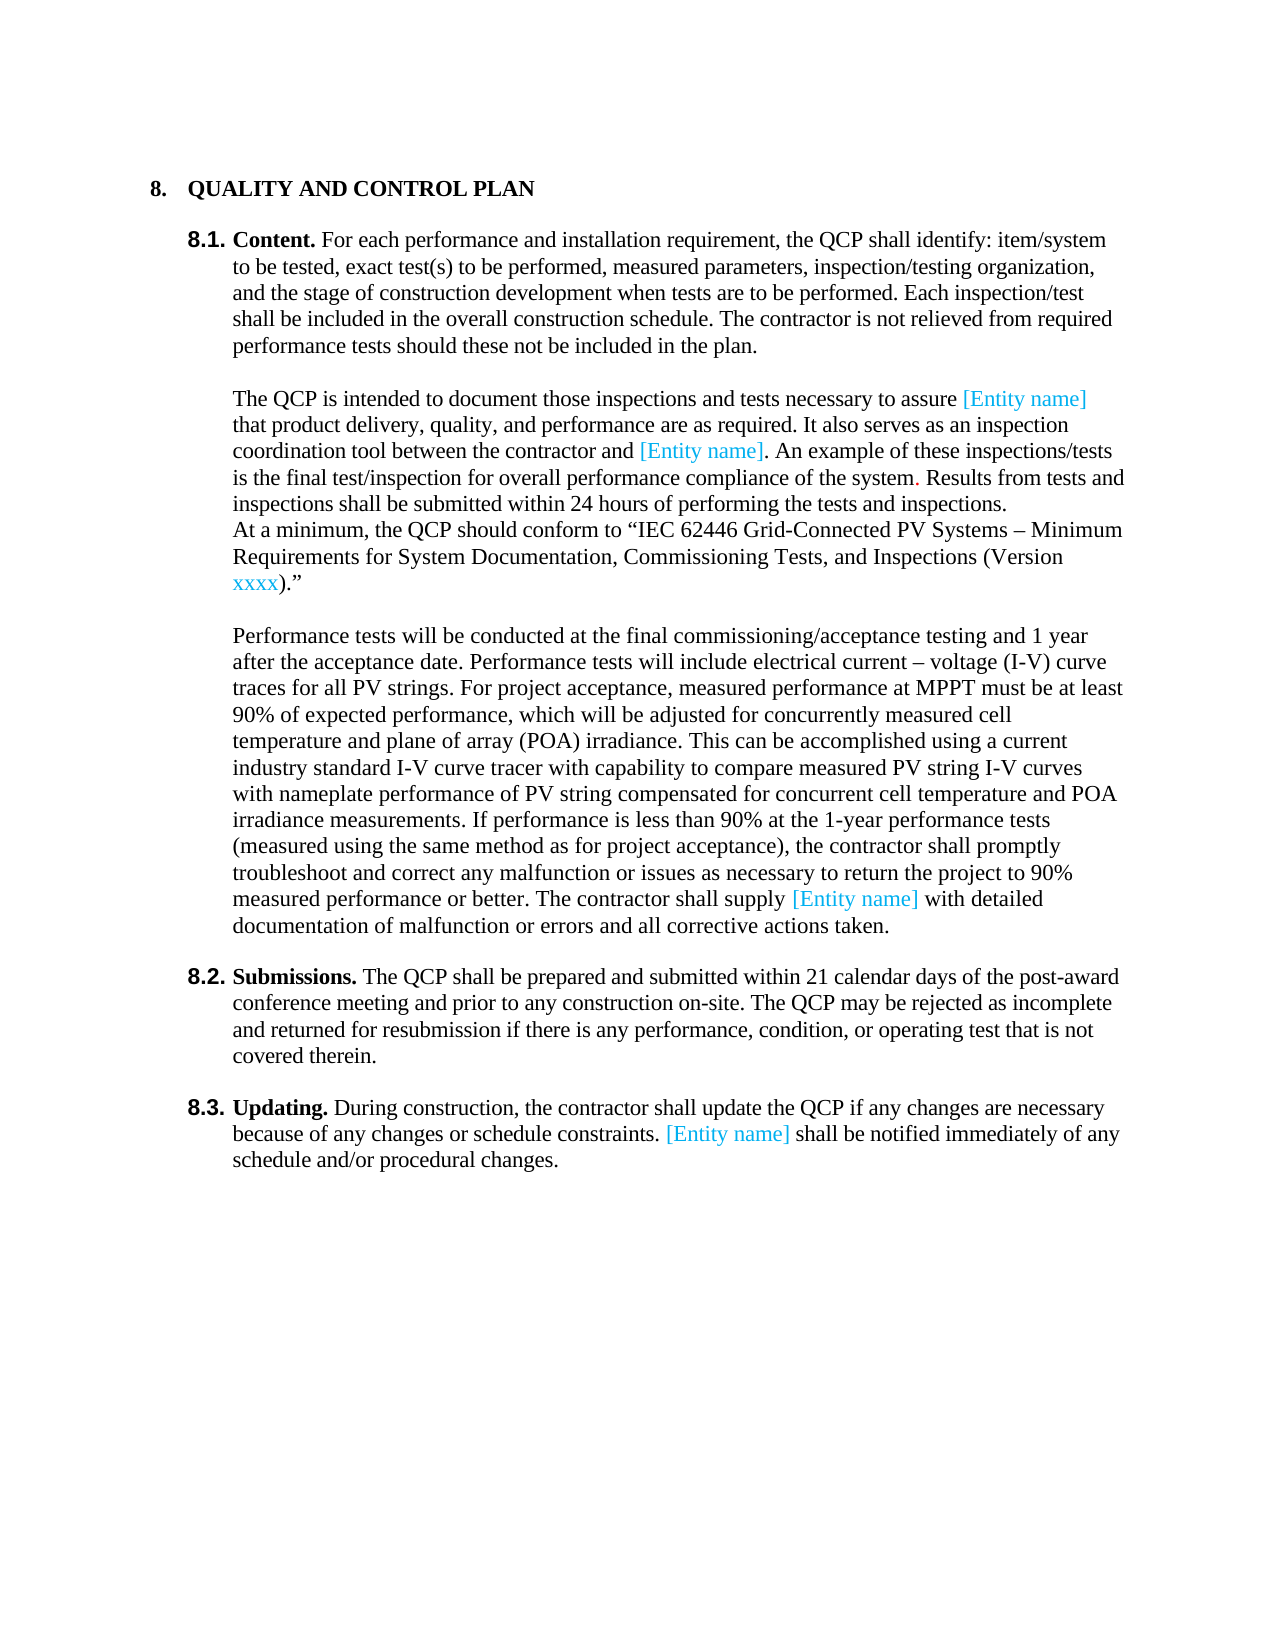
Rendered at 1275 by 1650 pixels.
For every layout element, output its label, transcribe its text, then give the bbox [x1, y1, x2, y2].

list QUALITY AND CONTROL PLAN [150, 175, 1125, 201]
list At a minimum, the QCP should conform to “IEC 62446 Grid-Connected PV Systems – Minimum Requirements for System Documentation, Commissioning Tests, and Inspections (Version xxxx).” [232, 516, 1125, 595]
list The QCP is intended to document those inspections and tests necessary to assure [Entity name] that product delivery, quality, and performance are as required. It also serves as an inspection coordination tool between the contractor and [Entity name]. An example of these inspections/tests is the final test/inspection for overall performance compliance of the system. Results from tests and inspections shall be submitted within 24 hours of performing the tests and inspections. [232, 384, 1125, 516]
list Performance tests will be conducted at the final commissioning/acceptance testing and 1 year after the acceptance date. Performance tests will include electrical current – voltage (I-V) curve traces for all PV strings. For project acceptance, measured performance at MPPT must be at least 90% of expected performance, which will be adjusted for concurrently measured cell temperature and plane of array (POA) irradiance. This can be accomplished using a current industry standard I-V curve tracer with capability to compare measured PV string I-V curves with nameplate performance of PV string compensated for concurrent cell temperature and POA irradiance measurements. If performance is less than 90% at the 1-year performance tests (measured using the same method as for project acceptance), the contractor shall promptly troubleshoot and correct any malfunction or issues as necessary to return the project to 90% measured performance or better. The contractor shall supply [Entity name] with detailed documentation of malfunction or errors and all corrective actions taken. [232, 622, 1125, 938]
list Content. For each performance and installation requirement, the QCP shall identify: item/system to be tested, exact test(s) to be performed, measured parameters, inspection/testing organization, and the stage of construction development when tests are to be performed. Each inspection/test shall be included in the overall construction schedule. The contractor is not relieved from required performance tests should these not be included in the plan. [187, 226, 1125, 358]
list Submissions. The QCP shall be prepared and submitted within 21 calendar days of the post-award conference meeting and prior to any construction on-site. The QCP may be rejected as incomplete and returned for resubmission if there is any performance, condition, or operating test that is not covered therein. [187, 963, 1125, 1068]
list Updating. During construction, the contractor shall update the QCP if any changes are necessary because of any changes or schedule constraints. [Entity name] shall be notified immediately of any schedule and/or procedural changes. [187, 1093, 1125, 1173]
